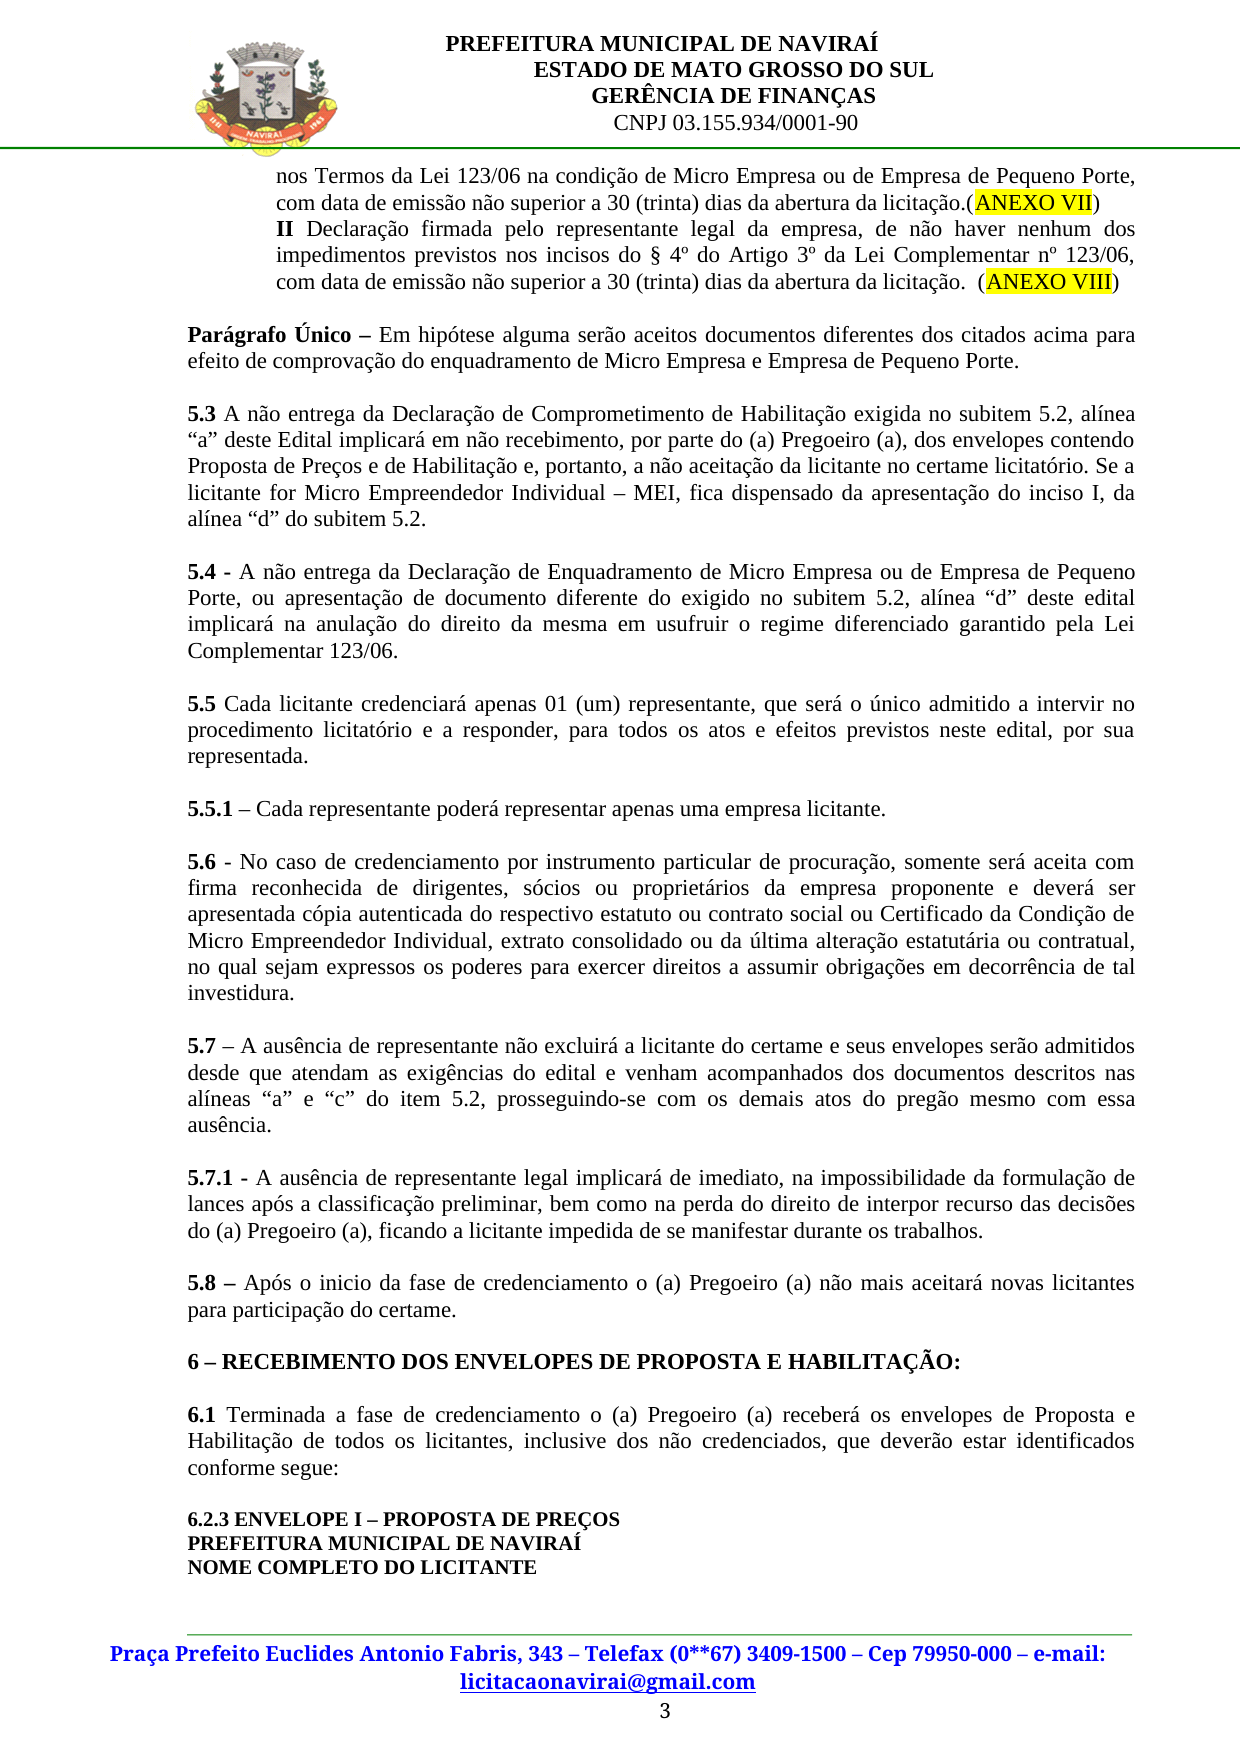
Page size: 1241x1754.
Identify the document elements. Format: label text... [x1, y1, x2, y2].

text 5.7 – A ausência de representante não excluirá a licitante do certame e seus envelopes serão admitidos desde que atendam as exigências do edital e venham acompanhados dos documentos descritos nas alíneas “a” e “c” do item 5.2, prosseguindo-se com os demais atos do pregão mesmo com essa ausência. [187, 1032, 1137, 1138]
text NOME COMPLETO DO LICITANTE [187, 1555, 1137, 1579]
text PREFEITURA MUNICIPAL DE NAVIRAÍ [187, 1531, 1137, 1555]
text 5.8 – Após o inicio da fase de credenciamento o (a) Pregoeiro (a) não mais aceitará novas licitantes para participação do certame. [187, 1269, 1137, 1322]
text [276, 162, 1137, 215]
text 6.2.3 ENVELOPE I – PROPOSTA DE PREÇOS [187, 1507, 1137, 1531]
text 5.6 - No caso de credenciamento por instrumento particular de procuração, somente será aceita com firma reconhecida de dirigentes, sócios ou proprietários da empresa proponente e deverá ser apresentada cópia autenticada do respectivo estatuto ou contrato social ou Certificado da Condição de Micro Empreendedor Individual, extrato consolidado ou da última alteração estatutária ou contratual, no qual sejam expressos os poderes para exercer direitos a assumir obrigações em decorrência de tal investidura. [187, 848, 1137, 1006]
text 5.5 Cada licitante credenciará apenas 01 (um) representante, que será o único admitido a intervir no procedimento licitatório e a responder, para todos os atos e efeitos previstos neste edital, por sua representada. [187, 689, 1137, 769]
text 5.7.1 - A ausência de representante legal implicará de imediato, na impossibilidade da formulação de lances após a classificação preliminar, bem como na perda do direito de interpor recurso das decisões do (a) Pregoeiro (a), ficando a licitante impedida de se manifestar durante os trabalhos. [187, 1164, 1137, 1243]
text 6 – RECEBIMENTO DOS ENVELOPES DE PROPOSTA E HABILITAÇÃO: [187, 1348, 1137, 1375]
text Parágrafo Único – Em hipótese alguma serão aceitos documentos diferentes dos citados acima para efeito de comprovação do enquadramento de Micro Empresa e Empresa de Pequeno Porte. [187, 321, 1137, 373]
text 6.1 Terminada a fase de credenciamento o (a) Pregoeiro (a) receberá os envelopes de Proposta e Habilitação de todos os licitantes, inclusive dos não credenciados, que deverão estar identificados conforme segue: [187, 1401, 1137, 1480]
text II Declaração firmada pelo representante legal da empresa, de não haver nenhum dos impedimentos previstos nos incisos do § 4º do Artigo 3º da Lei Complementar nº 123/06, com data de emissão não superior a 30 (trinta) dias da abertura da licitação. (ANEXO VIII) [276, 215, 1137, 294]
text 5.4 - A não entrega da Declaração de Enquadramento de Micro Empresa ou de Empresa de Pequeno Porte, ou apresentação de documento diferente do exigido no subitem 5.2, alínea “d” deste edital implicará na anulação do direito da mesma em usufruir o regime diferenciado garantido pela Lei Complementar 123/06. [187, 558, 1137, 663]
text 5.5.1 – Cada representante poderá representar apenas uma empresa licitante. [187, 795, 1137, 821]
text não entrega da Declaração de Comprometimento de Habilitação exigida no subitem 5.2, alínea “a” deste Edital implicará em não recebimento, por parte do (a) Pregoeiro (a), dos envelopes contendo Proposta de Preços e de Habilitação e, portanto, a não aceitação da licitante no certame licitatório. Se a licitante for Micro Empreendedor Individual – MEI, fica dispensado da apresentação do inciso I, da alínea “d” do subitem 5.2. [187, 400, 1137, 531]
